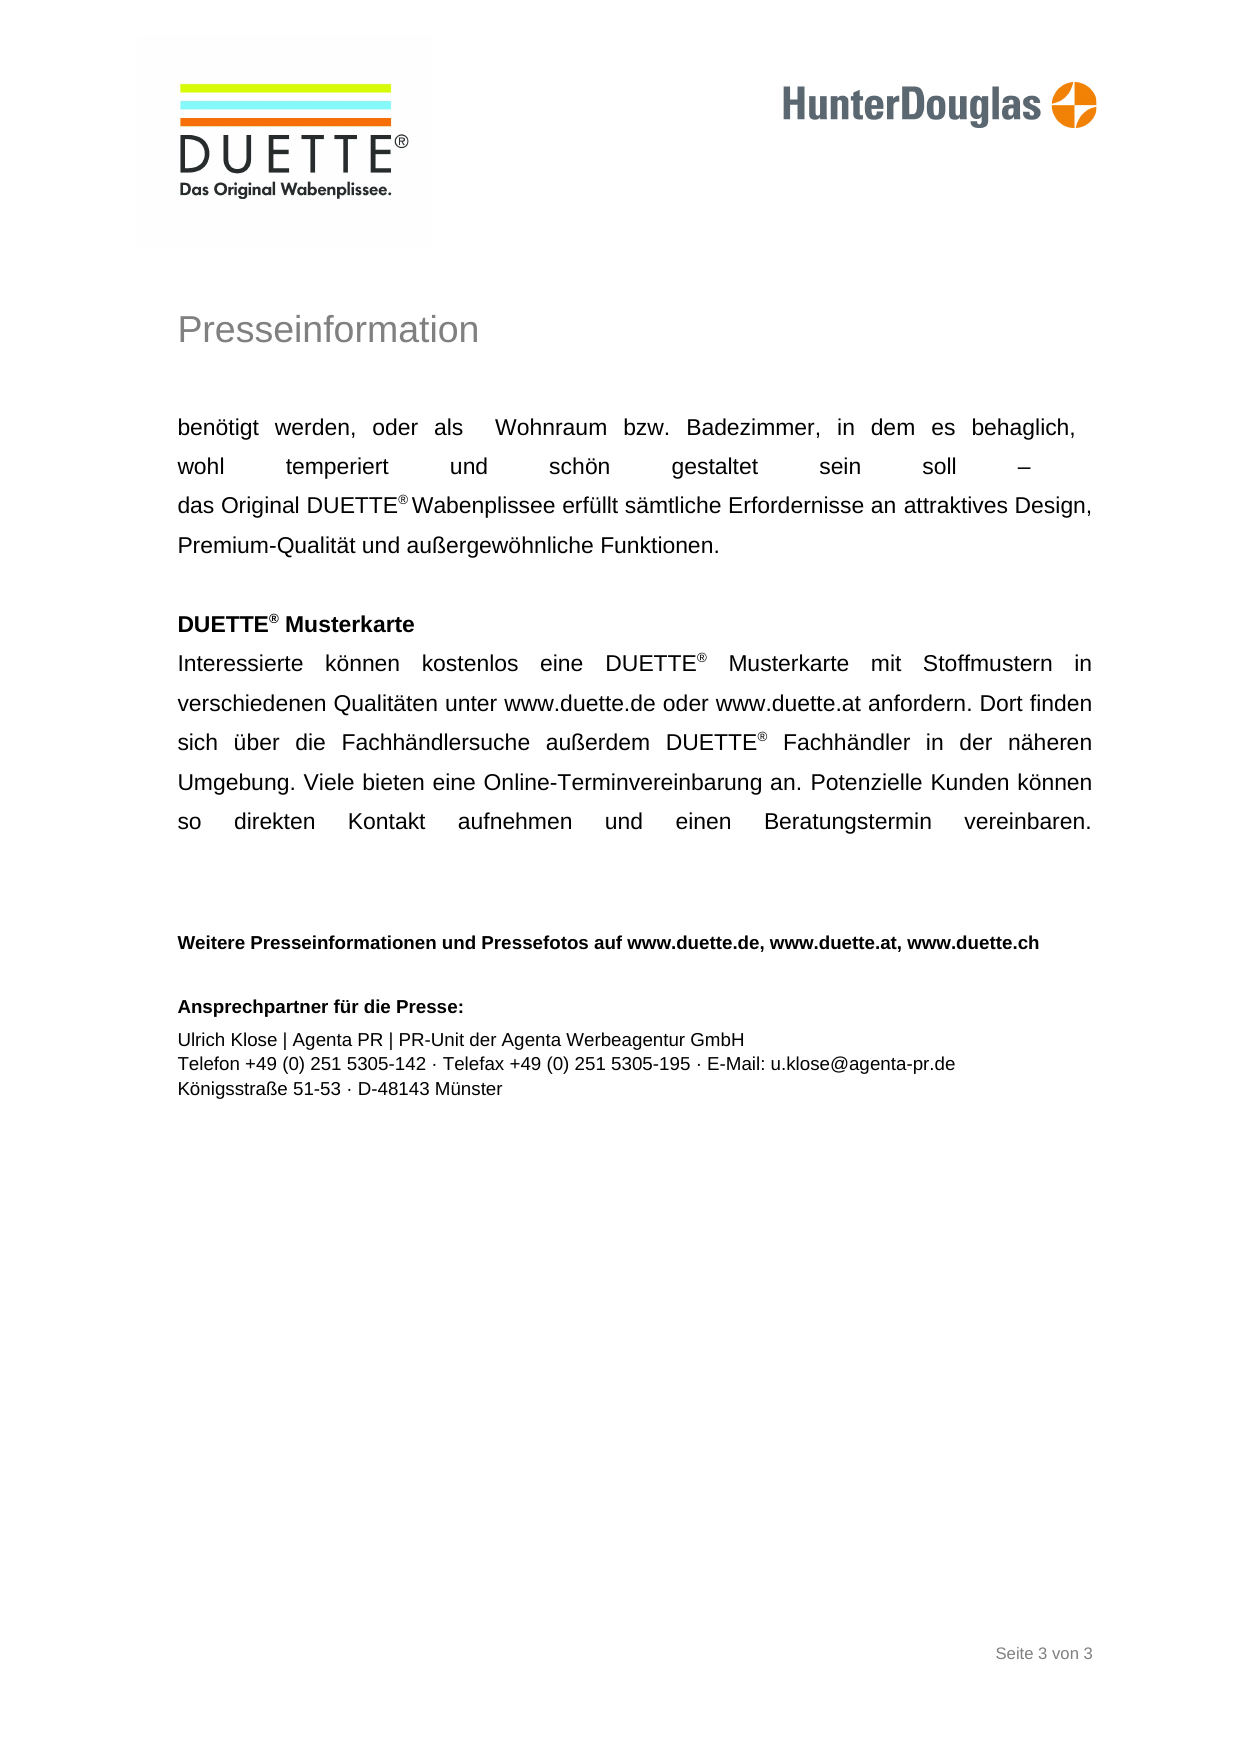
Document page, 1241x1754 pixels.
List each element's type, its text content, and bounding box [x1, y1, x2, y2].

text Ansprechpartner für die Presse: [177, 996, 1092, 1018]
text Telefon +49 (0) 251 5305-142 · Telefax +49 (0) 251 5305-195 · E-Mail: u.klose@agenta-pr.de [177, 1053, 1092, 1075]
text DUETTE® Musterkarte [177, 611, 1092, 637]
text Königsstraße 51-53 · D-48143 Münster [177, 1078, 1092, 1099]
text Ulrich Klose | Agenta PR | PR-Unit der Agenta Werbeagentur GmbH [177, 1028, 1092, 1050]
text Weitere Presseinformationen und Pressefotos auf www.duette.de, www.duette.at, www.duette.ch [177, 932, 1092, 953]
picture [783, 82, 1097, 128]
picture [137, 35, 434, 248]
text Interessierte können kostenlos eine DUETTE® Musterkarte mit Stoffmustern in verschiedenen Qualitäten unter www.duette.de oder www.duette.at anfordern. Dort finden sich über die Fachhändlersuche außerdem DUETTE® Fachhändler in der näheren Umgebung. Viele bieten eine Online-Terminvereinbarung an. Potenzielle Kunden können so direkten Kontakt aufnehmen und einen Beratungstermin vereinbaren. [177, 650, 1092, 917]
